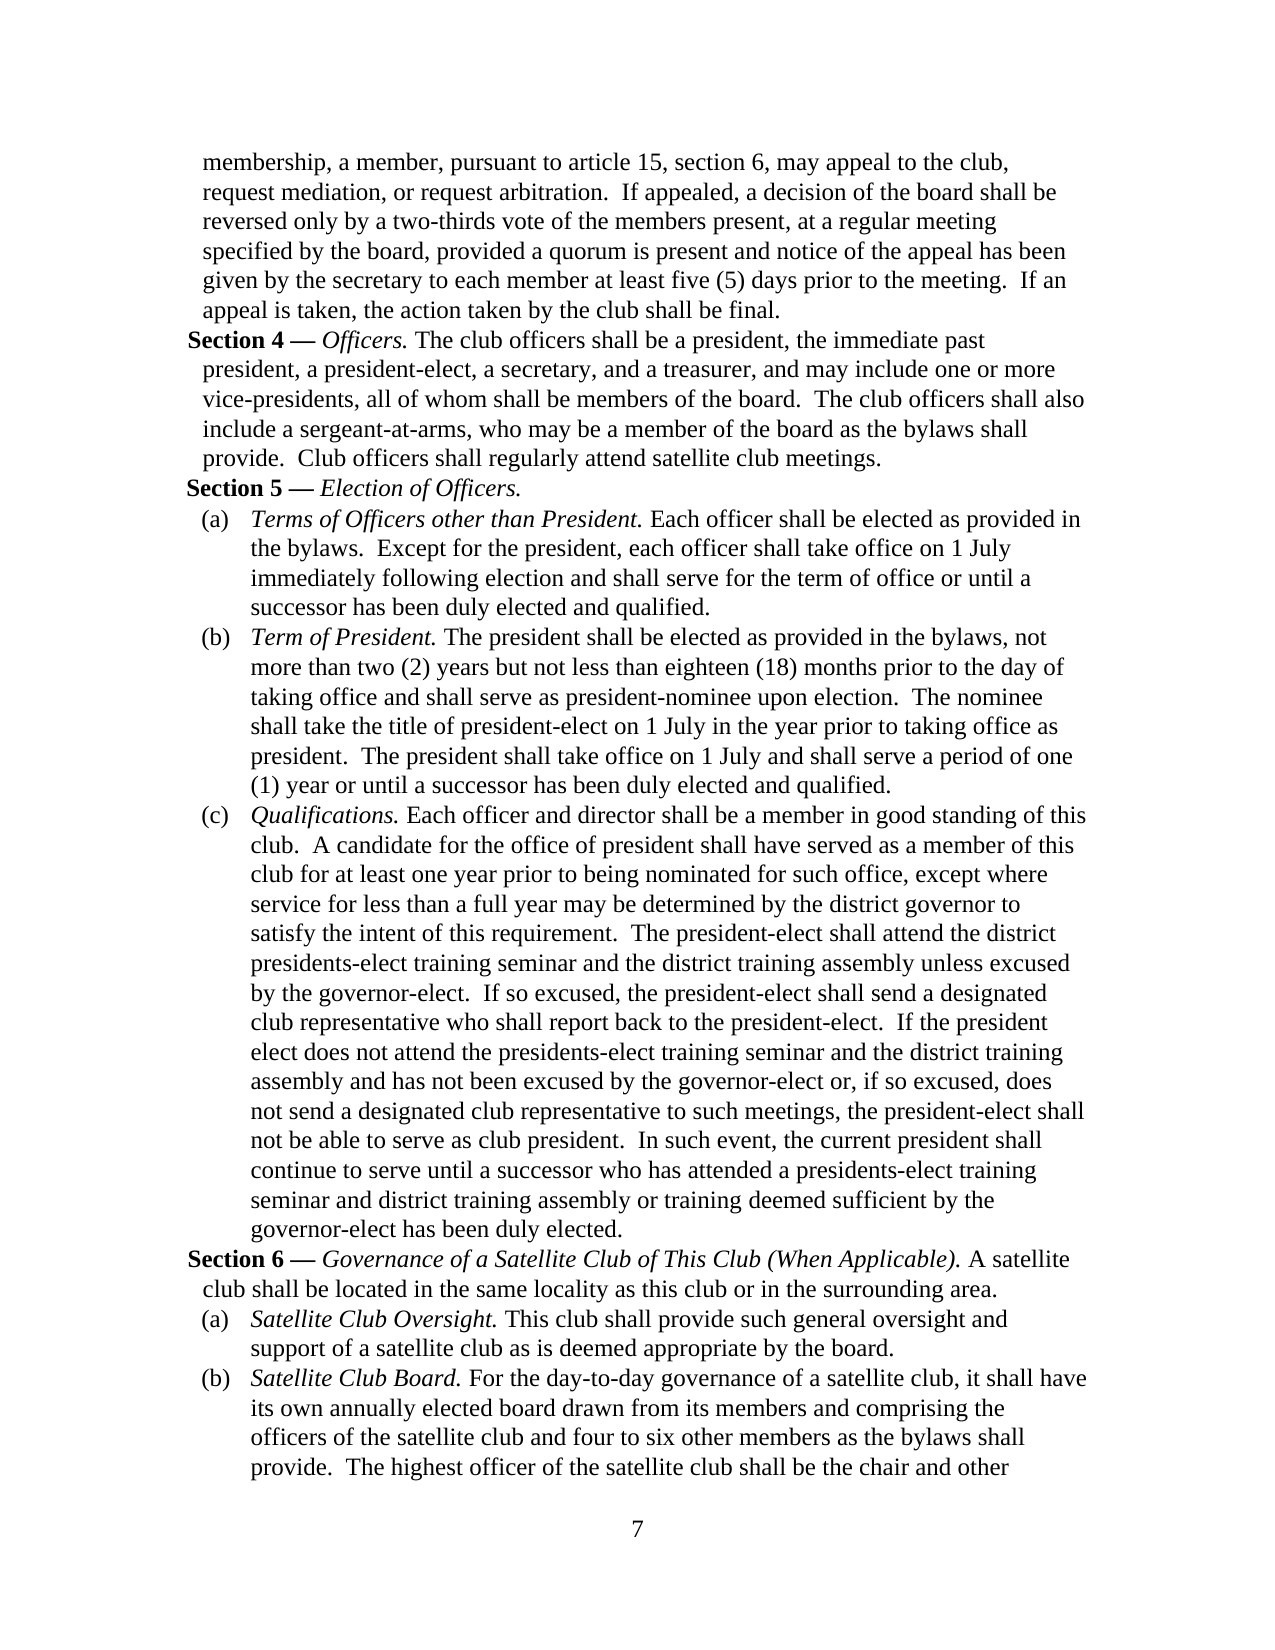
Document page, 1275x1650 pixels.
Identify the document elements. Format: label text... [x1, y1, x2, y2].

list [201, 1363, 1087, 1481]
list Qualifications. Each officer and director shall be a member in good standing of this club. A candidate for the office of president shall have served as a member of this club for at least one year prior to being nominated for such office, except where service for less than a full year may be determined by the district governor to satisfy the intent of this requirement. The president-elect shall attend the district presidents-elect training seminar and the district training assembly unless excused by the governor-elect. If so excused, the president-elect shall send a designated club representative who shall report back to the president-elect. If the president elect does not attend the presidents-elect training seminar and the district training assembly and has not been excused by the governor-elect or, if so excused, does not send a designated club representative to such meetings, the president-elect shall not be able to serve as club president. In such event, the current president shall continue to serve until a successor who has attended a presidents-elect training seminar and district training assembly or training deemed sufficient by the governor-elect has been duly elected. [201, 800, 1087, 1243]
list Term of President. The president shall be elected as provided in the bylaws, not more than two (2) years but not less than eighteen (18) months prior to the day of taking office and shall serve as president-nominee upon election. The nominee shall take the title of president-elect on 1 July in the year prior to taking office as president. The president shall take office on 1 July and shall serve a period of one (1) year or until a successor has been duly elected and qualified. [201, 622, 1087, 799]
list Satellite Club Oversight. This club shall provide such general oversight and support of a satellite club as is deemed appropriate by the board. [201, 1304, 1087, 1362]
text Section 6 — Governance of a Satellite Club of This Club (When Applicable). A satellite club shall be located in the same locality as this club or in the surrounding area. [187, 1244, 1087, 1303]
list Terms of Officers other than President. Each officer shall be elected as provided in the bylaws. Except for the president, each officer shall take office on 1 July immediately following election and shall serve for the term of office or until a successor has been duly elected and qualified. [201, 504, 1087, 621]
text Section 5 — Election of Officers. [186, 473, 1087, 502]
text Section 4 — Officers. The club officers shall be a president, the immediate past president, a president-elect, a secretary, and a treasurer, and may include one or more vice-presidents, all of whom shall be members of the board. The club officers shall also include a sergeant-at-arms, who may be a member of the board as the bylaws shall provide. Club officers shall regularly attend satellite club meetings. [187, 325, 1087, 472]
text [187, 147, 1087, 324]
